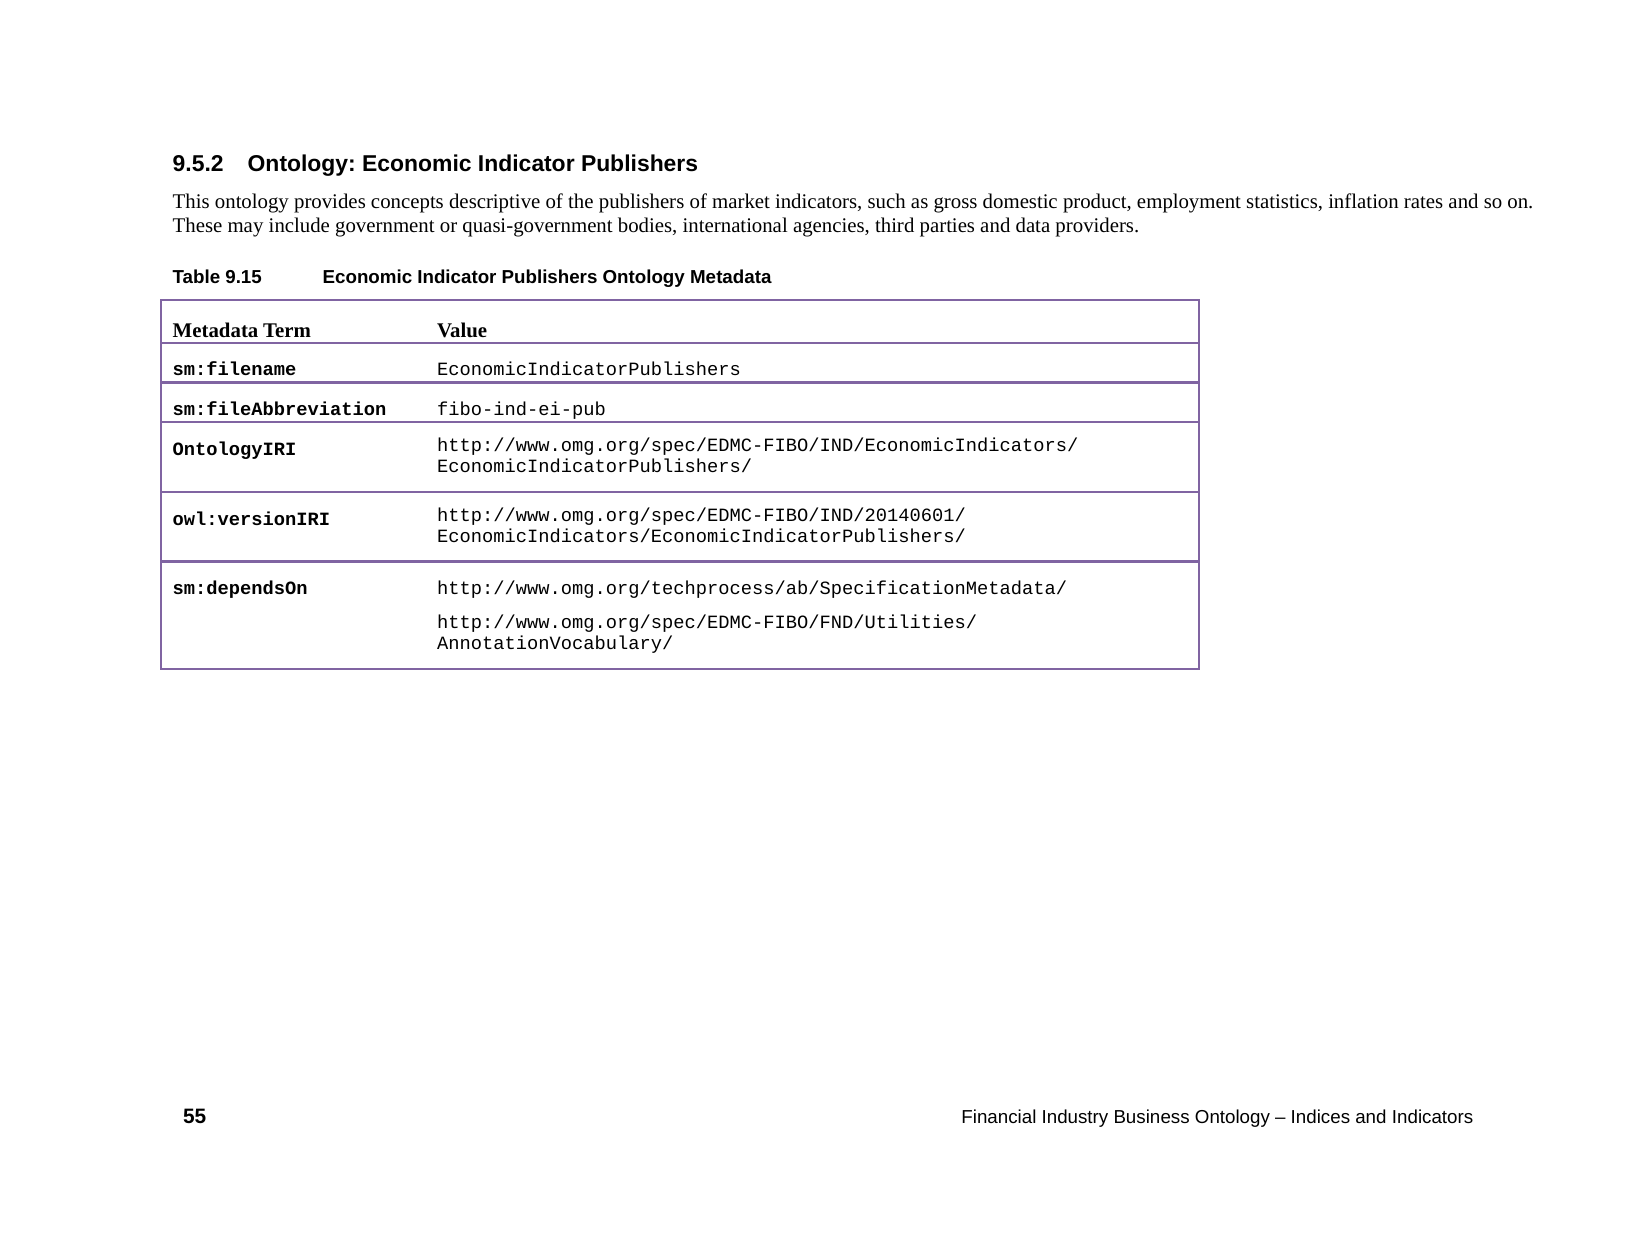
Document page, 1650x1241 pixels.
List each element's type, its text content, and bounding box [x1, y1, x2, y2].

table_cell fibo-ind-ei-pub [426, 384, 1198, 421]
table_cell EconomicIndicatorPublishers [426, 344, 1198, 381]
table_cell sm:filename [162, 344, 426, 381]
table_cell OntologyIRI [162, 423, 426, 491]
text Table 9.15 Economic Indicator Publishers Ontology Metadata [172, 266, 1537, 287]
text This ontology provides concepts descriptive of the publishers of market indicators, such as gross domestic product, employment statistics, inflation rates and so on. These may include government or quasi-government bodies, international agencies, third parties and data providers. [172, 189, 1537, 237]
subtitle 9.5.2 Ontology: Economic Indicator Publishers [172, 150, 1537, 176]
table_cell sm:fileAbbreviation [162, 384, 426, 421]
table_header Metadata Term [162, 301, 426, 342]
table_header Value [426, 301, 1198, 342]
table_cell owl:versionIRI [162, 493, 426, 560]
table_cell http://www.omg.org/spec/EDMC-FIBO/IND/EconomicIndicators/EconomicIndicatorPublishers/ [426, 423, 1198, 491]
table_cell sm:dependsOn [162, 563, 426, 668]
table_cell http://www.omg.org/techprocess/ab/SpecificationMetadata/ http://www.omg.org/spec/EDMC-FIBO/FND/Utilities/AnnotationVocabulary/ [426, 563, 1198, 668]
table_cell http://www.omg.org/spec/EDMC-FIBO/IND/20140601/EconomicIndicators/EconomicIndicatorPublishers/ [426, 493, 1198, 560]
